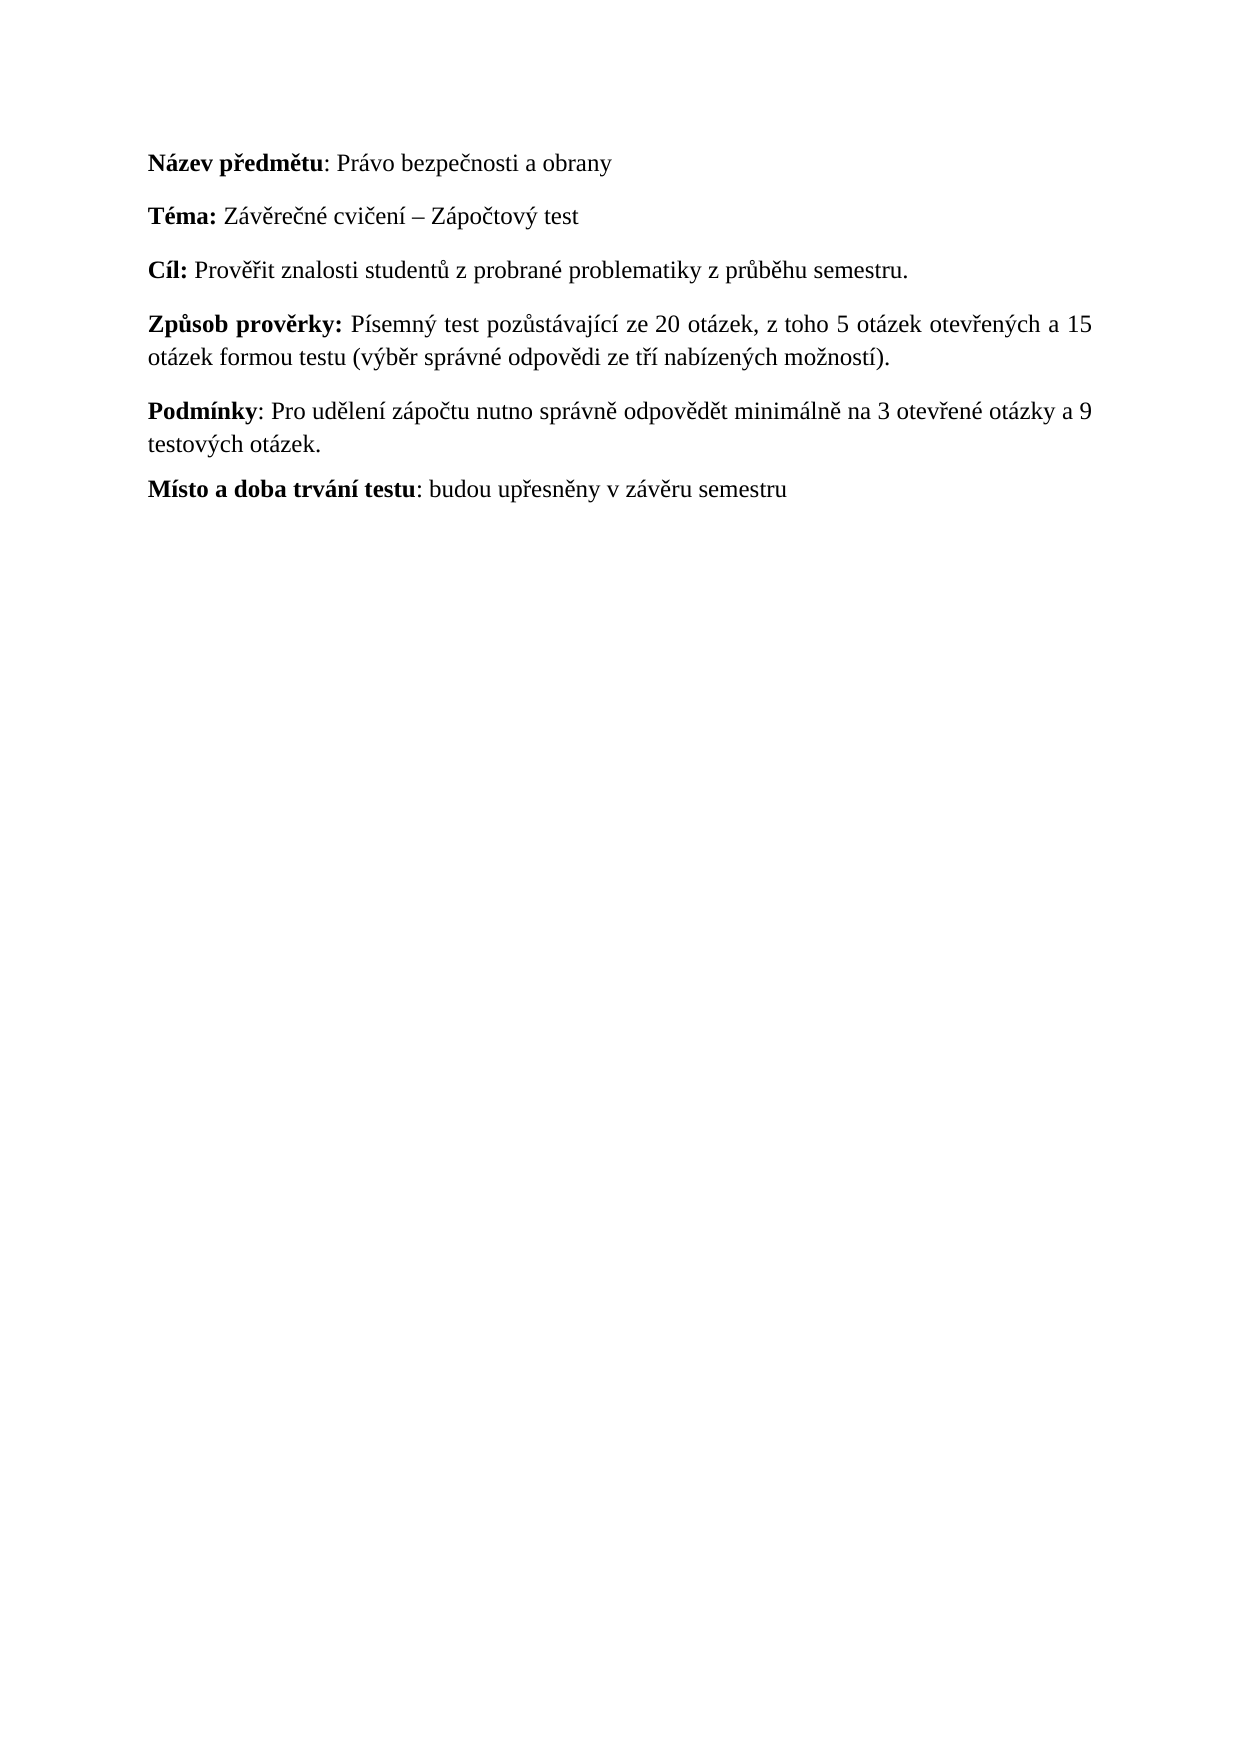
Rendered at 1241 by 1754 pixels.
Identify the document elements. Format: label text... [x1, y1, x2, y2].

text Místo a doba trvání testu: budou upřesněny v závěru semestru [148, 474, 1093, 503]
text Cíl: Prověřit znalosti studentů z probrané problematiky z průběhu semestru. [148, 255, 1093, 284]
text Téma: Závěrečné cvičení – Zápočtový test [148, 201, 1093, 230]
text Způsob prověrky: Písemný test pozůstávající ze 20 otázek, z toho 5 otázek otevřených a 15 otázek formou testu (výběr správné odpovědi ze tří nabízených možností). [148, 309, 1093, 371]
text Podmínky: Pro udělení zápočtu nutno správně odpovědět minimálně na 3 otevřené otázky a 9 testových otázek. [148, 396, 1093, 458]
text Název předmětu: Právo bezpečnosti a obrany [148, 148, 1093, 176]
